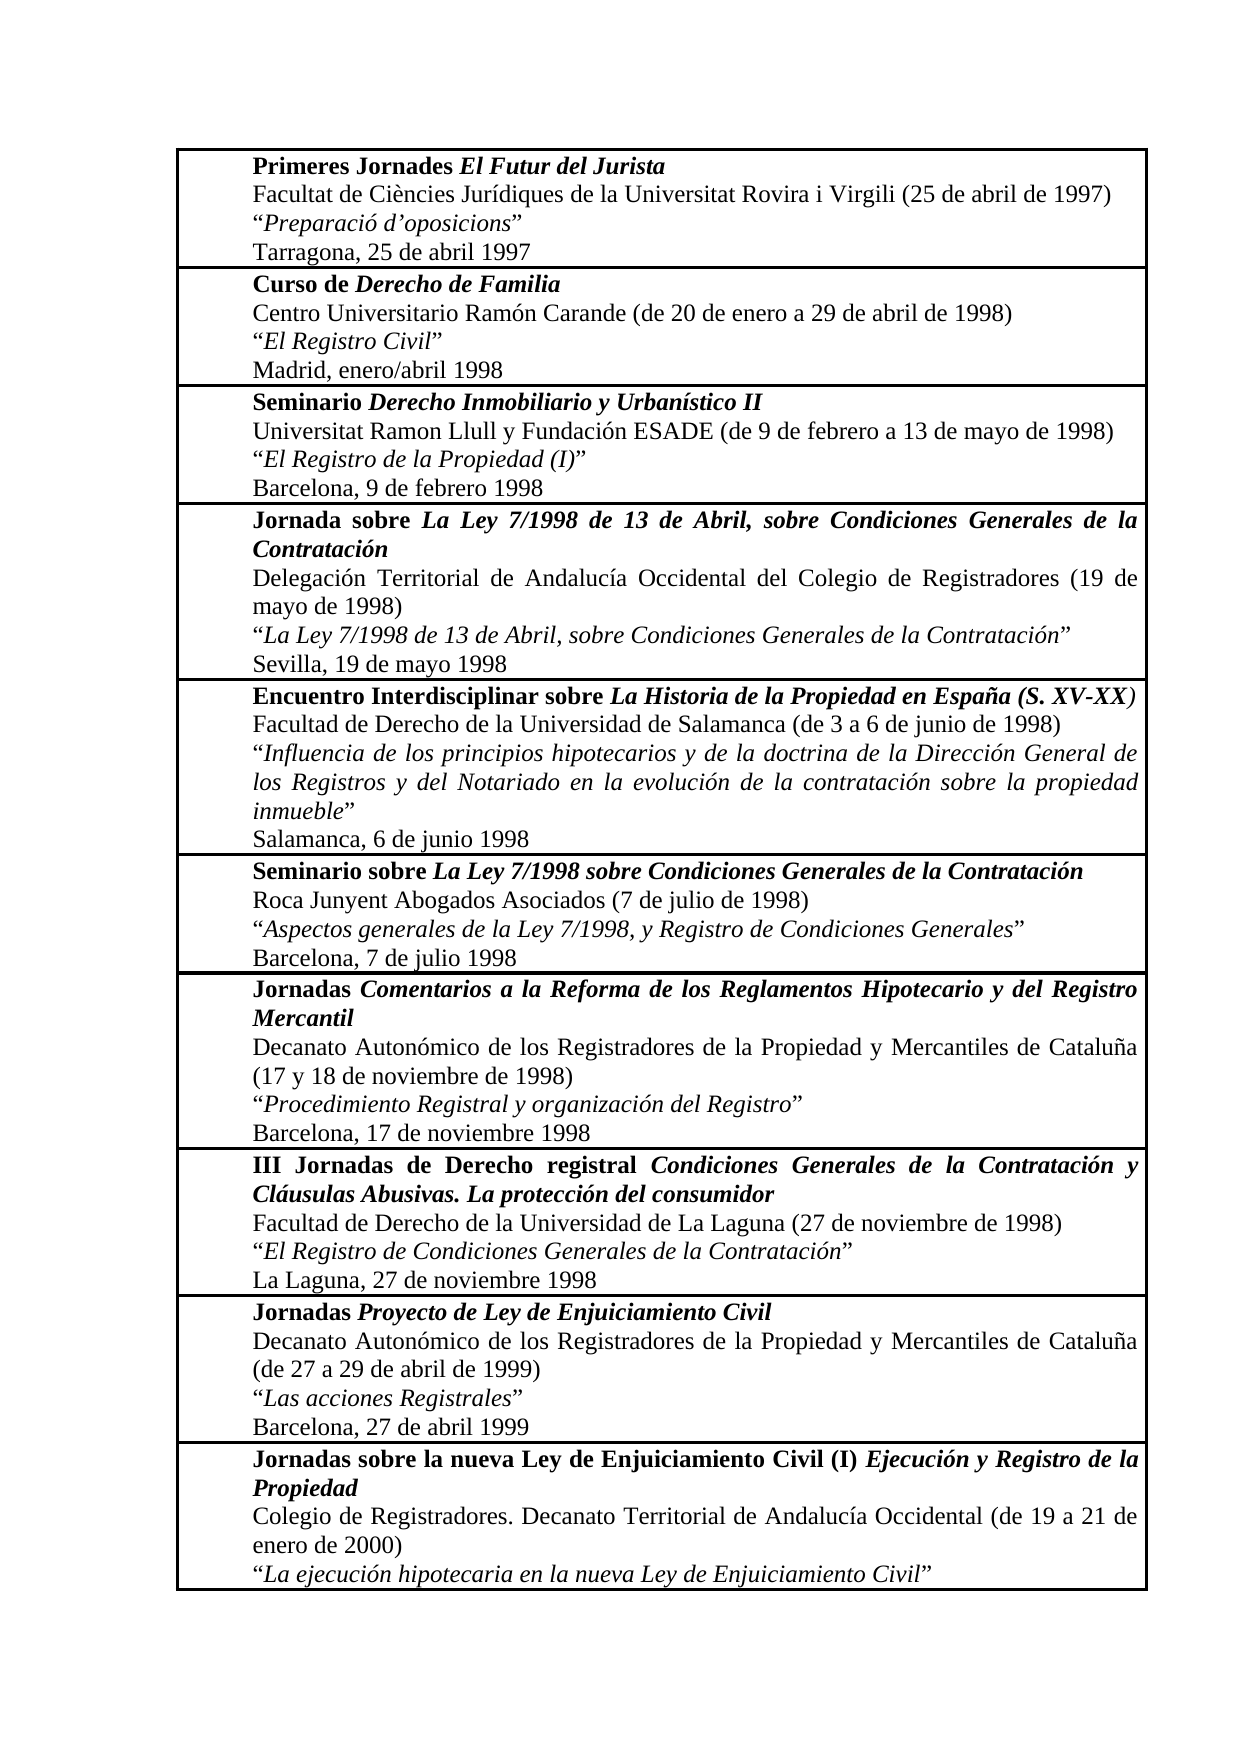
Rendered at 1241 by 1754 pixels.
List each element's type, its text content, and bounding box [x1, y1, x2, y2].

table_cell III Jornadas de Derecho registral Condiciones Generales de la Contratación y Cláusulas Abusivas. La protección del consumidor Facultad de Derecho de la Universidad de La Laguna (27 de noviembre de 1998) “El Registro de Condiciones Generales de la Contratación” La Laguna, 27 de noviembre 1998 [179, 1150, 1145, 1294]
table_cell Jornadas Comentarios a la Reforma de los Reglamentos Hipotecario y del Registro Mercantil Decanato Autonómico de los Registradores de la Propiedad y Mercantiles de Cataluña (17 y 18 de noviembre de 1998) “Procedimiento Registral y organización del Registro” Barcelona, 17 de noviembre 1998 [179, 975, 1145, 1147]
table_cell Encuentro Interdisciplinar sobre La Historia de la Propiedad en España (S. XV-XX) Facultad de Derecho de la Universidad de Salamanca (de 3 a 6 de junio de 1998) “Influencia de los principios hipotecarios y de la doctrina de la Dirección General de los Registros y del Notariado en la evolución de la contratación sobre la propiedad inmueble” Salamanca, 6 de junio 1998 [179, 681, 1145, 853]
table_cell Seminario sobre La Ley 7/1998 sobre Condiciones Generales de la Contratación Roca Junyent Abogados Asociados (7 de julio de 1998) “Aspectos generales de la Ley 7/1998, y Registro de Condiciones Generales” Barcelona, 7 de julio 1998 [179, 856, 1145, 971]
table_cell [179, 1444, 1145, 1588]
table_cell Jornada sobre La Ley 7/1998 de 13 de Abril, sobre Condiciones Generales de la Contratación Delegación Territorial de Andalucía Occidental del Colegio de Registradores (19 de mayo de 1998) “La Ley 7/1998 de 13 de Abril, sobre Condiciones Generales de la Contratación” Sevilla, 19 de mayo 1998 [179, 505, 1145, 678]
table_cell Jornadas Proyecto de Ley de Enjuiciamiento Civil Decanato Autonómico de los Registradores de la Propiedad y Mercantiles de Cataluña (de 27 a 29 de abril de 1999) “Las acciones Registrales” Barcelona, 27 de abril 1999 [179, 1297, 1145, 1441]
table_cell Seminario Derecho Inmobiliario y Urbanístico II Universitat Ramon Llull y Fundación ESADE (de 9 de febrero a 13 de mayo de 1998) “El Registro de la Propiedad (I)” Barcelona, 9 de febrero 1998 [179, 387, 1145, 502]
table_cell Curso de Derecho de Familia Centro Universitario Ramón Carande (de 20 de enero a 29 de abril de 1998) “El Registro Civil” Madrid, enero/abril 1998 [179, 269, 1145, 384]
table_cell Primeres Jornades El Futur del Jurista Facultat de Ciències Jurídiques de la Universitat Rovira i Virgili (25 de abril de 1997) “Preparació d’oposicions” Tarragona, 25 de abril 1997 [179, 151, 1145, 266]
